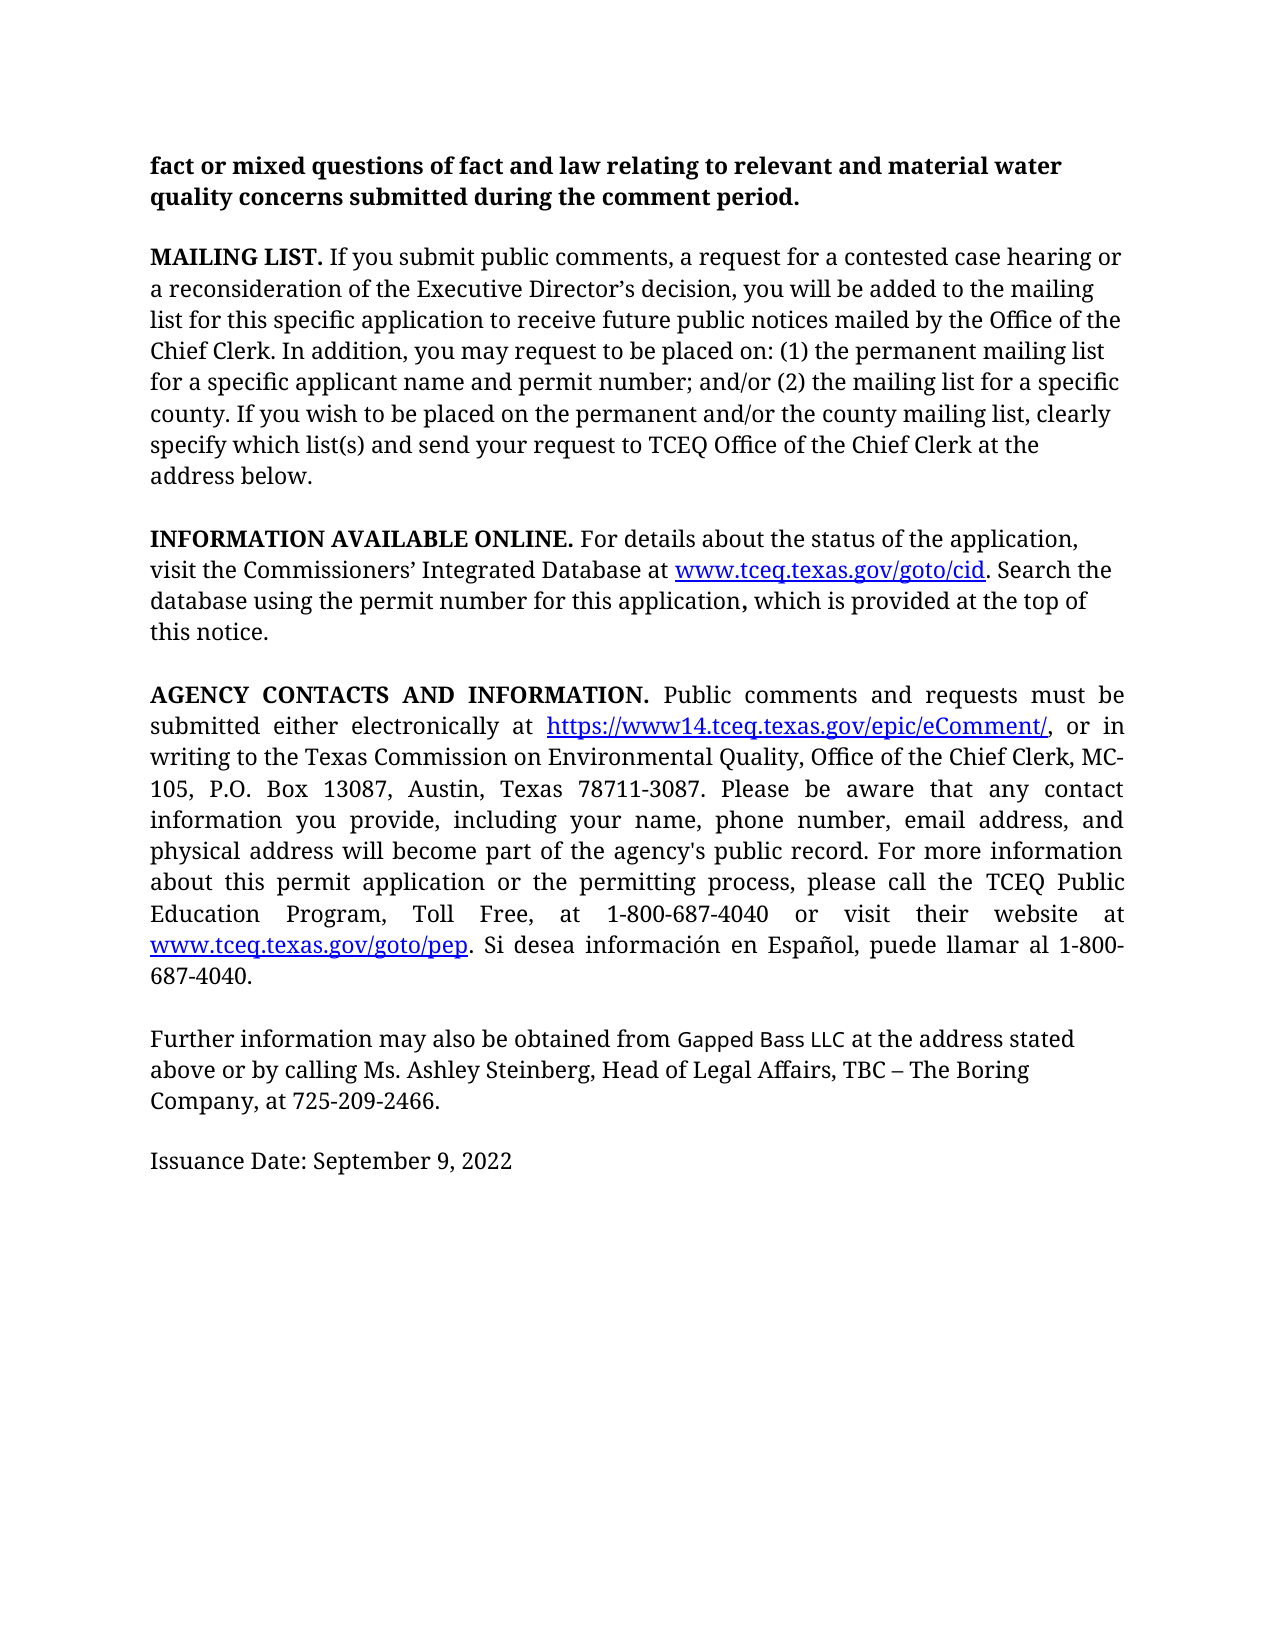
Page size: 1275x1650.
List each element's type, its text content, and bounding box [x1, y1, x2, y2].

text Further information may also be obtained from Gapped Bass LLC at the address stated above or by calling Ms. Ashley Steinberg, Head of Legal Affairs, TBC – The Boring Company, at 725-209-2466. [150, 1022, 1125, 1116]
text INFORMATION AVAILABLE ONLINE. For details about the status of the application, visit the Commissioners’ Integrated Database at www.tceq.texas.gov/goto/cid. Search the database using the permit number for this application, which is provided at the top of this notice. [150, 522, 1125, 647]
text AGENCY CONTACTS AND INFORMATION. Public comments and requests must be submitted either electronically at https://www14.tceq.texas.gov/epic/eComment/, or in writing to the Texas Commission on Environmental Quality, Office of the Chief Clerk, MC-105, P.O. Box 13087, Austin, Texas 78711-3087. Please be aware that any contact information you provide, including your name, phone number, email address, and physical address will become part of the agency's public record. For more information about this permit application or the permitting process, please call the TCEQ Public Education Program, Toll Free, at 1-800-687-4040 or visit their website at www.tceq.texas.gov/goto/pep. Si desea información en Español, puede llamar al 1-800-687-4040. [150, 679, 1125, 991]
text Issuance Date: September 9, 2022 [150, 1145, 1125, 1176]
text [150, 150, 1125, 212]
text MAILING LIST. If you submit public comments, a request for a contested case hearing or a reconsideration of the Executive Director’s decision, you will be added to the mailing list for this specific application to receive future public notices mailed by the Office of the Chief Clerk. In addition, you may request to be placed on: (1) the permanent mailing list for a specific applicant name and permit number; and/or (2) the mailing list for a specific county. If you wish to be placed on the permanent and/or the county mailing list, clearly specify which list(s) and send your request to TCEQ Office of the Chief Clerk at the address below. [150, 241, 1125, 491]
